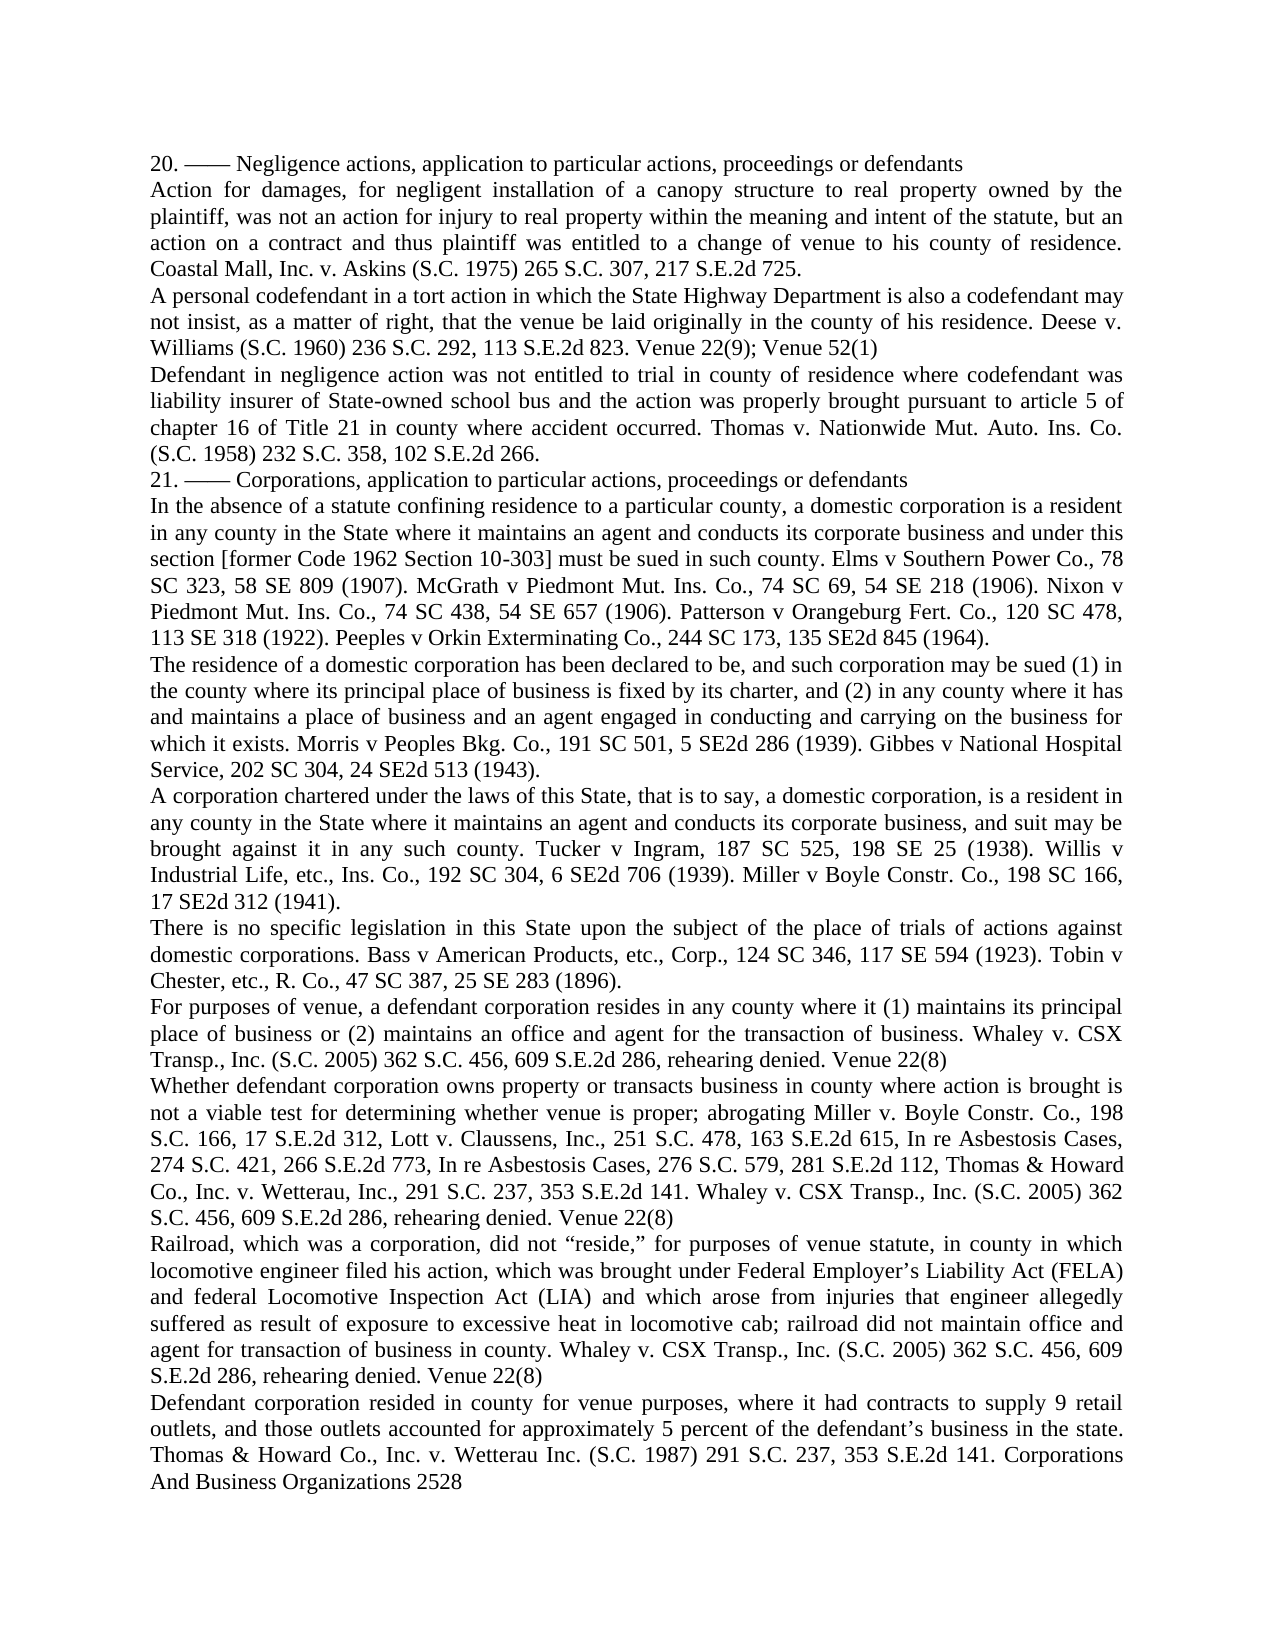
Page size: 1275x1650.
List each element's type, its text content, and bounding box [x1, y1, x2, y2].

text For purposes of venue, a defendant corporation resides in any county where it (1) maintains its principal place of business or (2) maintains an office and agent for the transaction of business. Whaley v. CSX Transp., Inc. (S.C. 2005) 362 S.C. 456, 609 S.E.2d 286, rehearing denied. Venue 22(8) [150, 993, 1125, 1072]
text 20. —— Negligence actions, application to particular actions, proceedings or defendants [150, 150, 1125, 176]
text 21. —— Corporations, application to particular actions, proceedings or defendants [150, 466, 1125, 493]
text Defendant corporation resided in county for venue purposes, where it had contracts to supply 9 retail outlets, and those outlets accounted for approximately 5 percent of the defendant’s business in the state. Thomas & Howard Co., Inc. v. Wetterau Inc. (S.C. 1987) 291 S.C. 237, 353 S.E.2d 141. Corporations And Business Organizations 2528 [150, 1389, 1125, 1494]
text Defendant in negligence action was not entitled to trial in county of residence where codefendant was liability insurer of State-owned school bus and the action was properly brought pursuant to article 5 of chapter 16 of Title 21 in county where accident occurred. Thomas v. Nationwide Mut. Auto. Ins. Co. (S.C. 1958) 232 S.C. 358, 102 S.E.2d 266. [150, 361, 1125, 466]
text A personal codefendant in a tort action in which the State Highway Department is also a codefendant may not insist, as a matter of right, that the venue be laid originally in the county of his residence. Deese v. Williams (S.C. 1960) 236 S.C. 292, 113 S.E.2d 823. Venue 22(9); Venue 52(1) [150, 282, 1125, 361]
text The residence of a domestic corporation has been declared to be, and such corporation may be sued (1) in the county where its principal place of business is fixed by its charter, and (2) in any county where it has and maintains a place of business and an agent engaged in conducting and carrying on the business for which it exists. Morris v Peoples Bkg. Co., 191 SC 501, 5 SE2d 286 (1939). Gibbes v National Hospital Service, 202 SC 304, 24 SE2d 513 (1943). [150, 651, 1125, 782]
text There is no specific legislation in this State upon the subject of the place of trials of actions against domestic corporations. Bass v American Products, etc., Corp., 124 SC 346, 117 SE 594 (1923). Tobin v Chester, etc., R. Co., 47 SC 387, 25 SE 283 (1896). [150, 914, 1125, 993]
text In the absence of a statute confining residence to a particular county, a domestic corporation is a resident in any county in the State where it maintains an agent and conducts its corporate business and under this section [former Code 1962 Section 10-303] must be sued in such county. Elms v Southern Power Co., 78 SC 323, 58 SE 809 (1907). McGrath v Piedmont Mut. Ins. Co., 74 SC 69, 54 SE 218 (1906). Nixon v Piedmont Mut. Ins. Co., 74 SC 438, 54 SE 657 (1906). Patterson v Orangeburg Fert. Co., 120 SC 478, 113 SE 318 (1922). Peeples v Orkin Exterminating Co., 244 SC 173, 135 SE2d 845 (1964). [150, 493, 1125, 651]
text Whether defendant corporation owns property or transacts business in county where action is brought is not a viable test for determining whether venue is proper; abrogating Miller v. Boyle Constr. Co., 198 S.C. 166, 17 S.E.2d 312, Lott v. Claussens, Inc., 251 S.C. 478, 163 S.E.2d 615, In re Asbestosis Cases, 274 S.C. 421, 266 S.E.2d 773, In re Asbestosis Cases, 276 S.C. 579, 281 S.E.2d 112, Thomas & Howard Co., Inc. v. Wetterau, Inc., 291 S.C. 237, 353 S.E.2d 141. Whaley v. CSX Transp., Inc. (S.C. 2005) 362 S.C. 456, 609 S.E.2d 286, rehearing denied. Venue 22(8) [150, 1072, 1125, 1231]
text Action for damages, for negligent installation of a canopy structure to real property owned by the plaintiff, was not an action for injury to real property within the meaning and intent of the statute, but an action on a contract and thus plaintiff was entitled to a change of venue to his county of residence. Coastal Mall, Inc. v. Askins (S.C. 1975) 265 S.C. 307, 217 S.E.2d 725. [150, 176, 1125, 282]
text Railroad, which was a corporation, did not “reside,” for purposes of venue statute, in county in which locomotive engineer filed his action, which was brought under Federal Employer’s Liability Act (FELA) and federal Locomotive Inspection Act (LIA) and which arose from injuries that engineer allegedly suffered as result of exposure to excessive heat in locomotive cab; railroad did not maintain office and agent for transaction of business in county. Whaley v. CSX Transp., Inc. (S.C. 2005) 362 S.C. 456, 609 S.E.2d 286, rehearing denied. Venue 22(8) [150, 1231, 1125, 1389]
text A corporation chartered under the laws of this State, that is to say, a domestic corporation, is a resident in any county in the State where it maintains an agent and conducts its corporate business, and suit may be brought against it in any such county. Tucker v Ingram, 187 SC 525, 198 SE 25 (1938). Willis v Industrial Life, etc., Ins. Co., 192 SC 304, 6 SE2d 706 (1939). Miller v Boyle Constr. Co., 198 SC 166, 17 SE2d 312 (1941). [150, 782, 1125, 914]
